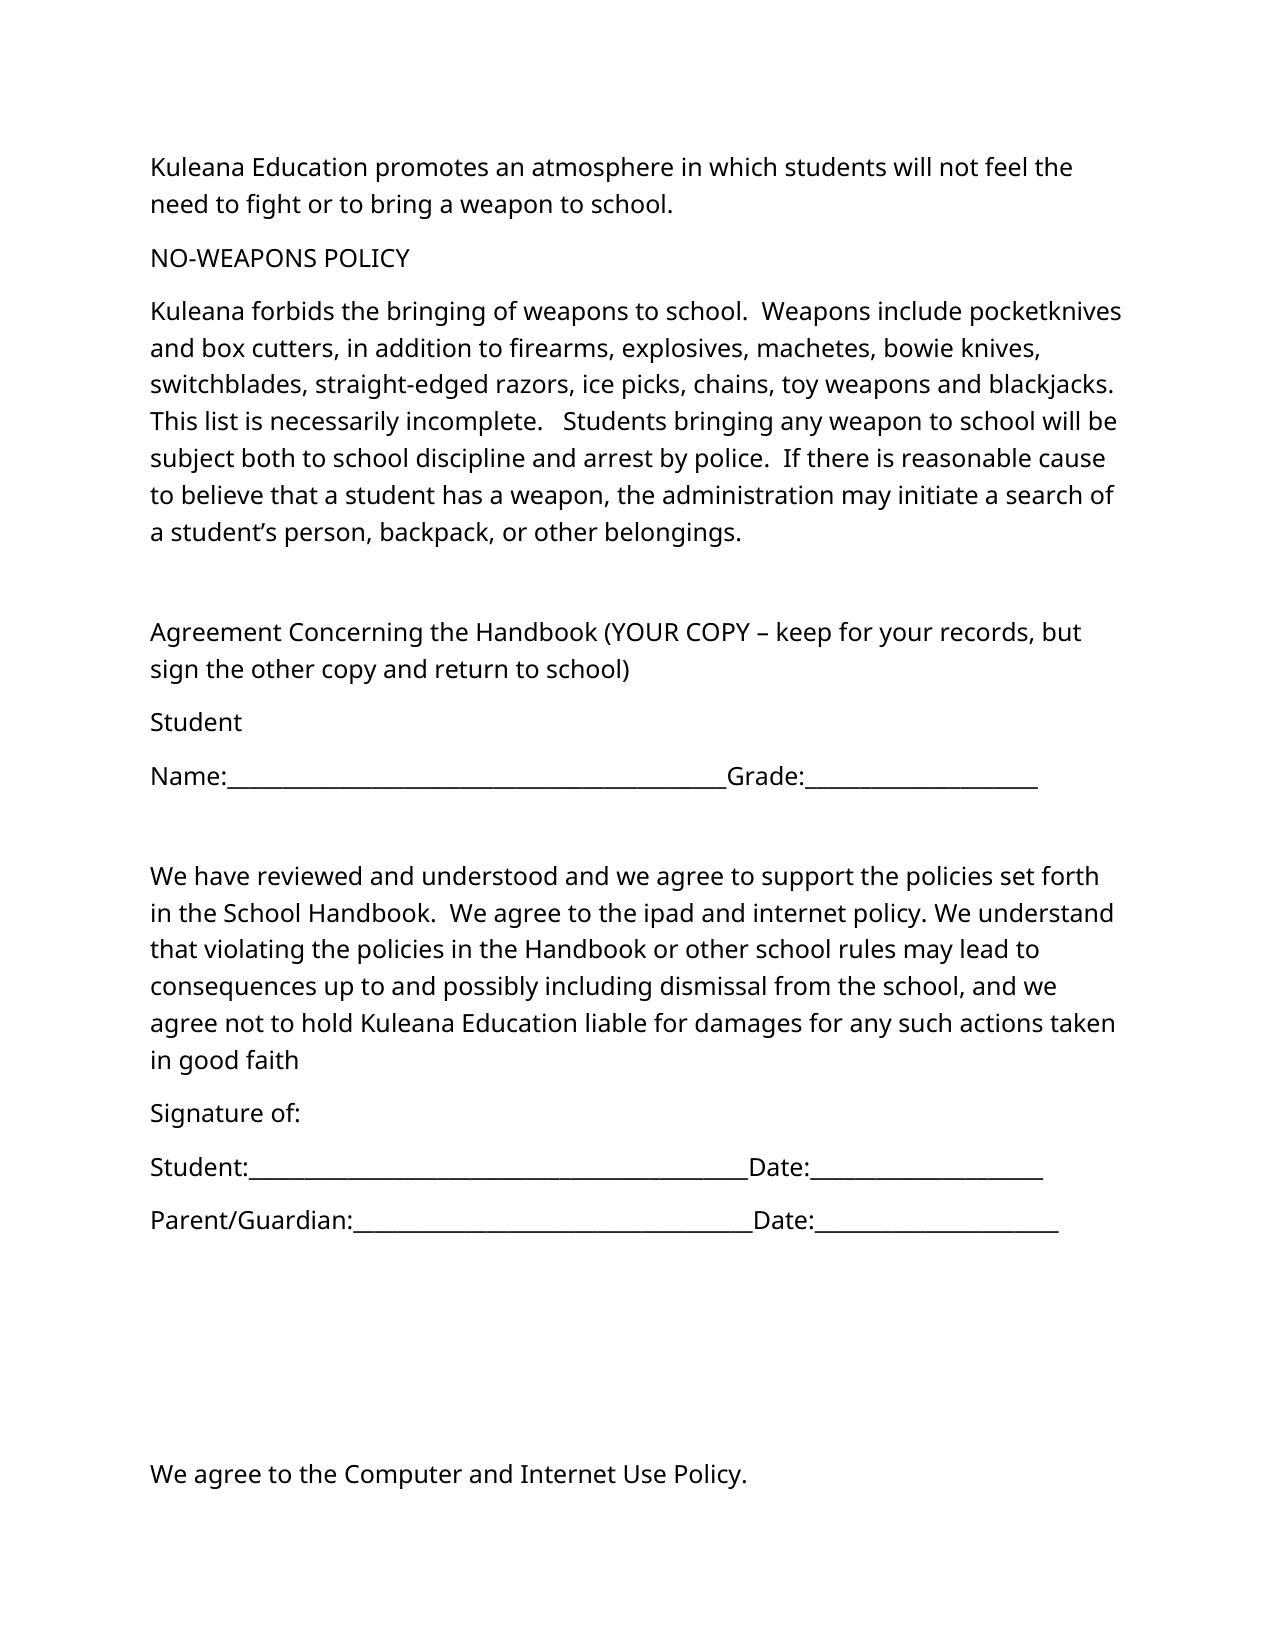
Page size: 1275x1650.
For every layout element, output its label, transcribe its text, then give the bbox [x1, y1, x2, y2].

text Student [150, 705, 1125, 739]
text Agreement Concerning the Handbook (YOUR COPY – keep for your records, but sign the other copy and return to school) [150, 614, 1125, 685]
text Name:_____________________________________________Grade:_____________________ [150, 758, 1125, 792]
text NO-WEAPONS POLICY [150, 240, 1125, 274]
text Signature of: [150, 1096, 1125, 1130]
text We agree to the Computer and Internet Use Policy. [150, 1457, 1125, 1491]
text Student:_____________________________________________Date:_____________________ [150, 1149, 1125, 1183]
text Kuleana forbids the bringing of weapons to school. Weapons include pocketknives and box cutters, in addition to firearms, explosives, machetes, bowie knives, switchblades, straight-edged razors, ice picks, chains, toy weapons and blackjacks. This list is necessarily incomplete. Students bringing any weapon to school will be subject both to school discipline and arrest by police. If there is reasonable cause to believe that a student has a weapon, the administration may initiate a search of a student’s person, backpack, or other belongings. [150, 294, 1125, 548]
text Parent/Guardian:____________________________________Date:______________________ [150, 1203, 1125, 1237]
text Kuleana Education promotes an atmosphere in which students will not feel the need to fight or to bring a weapon to school. [150, 150, 1125, 221]
text We have reviewed and understood and we agree to support the policies set forth in the School Handbook. We agree to the ipad and internet policy. We understand that violating the policies in the Handbook or other school rules may lead to consequences up to and possibly including dismissal from the school, and we agree not to hold Kuleana Education liable for damages for any such actions taken in good faith [150, 858, 1125, 1076]
